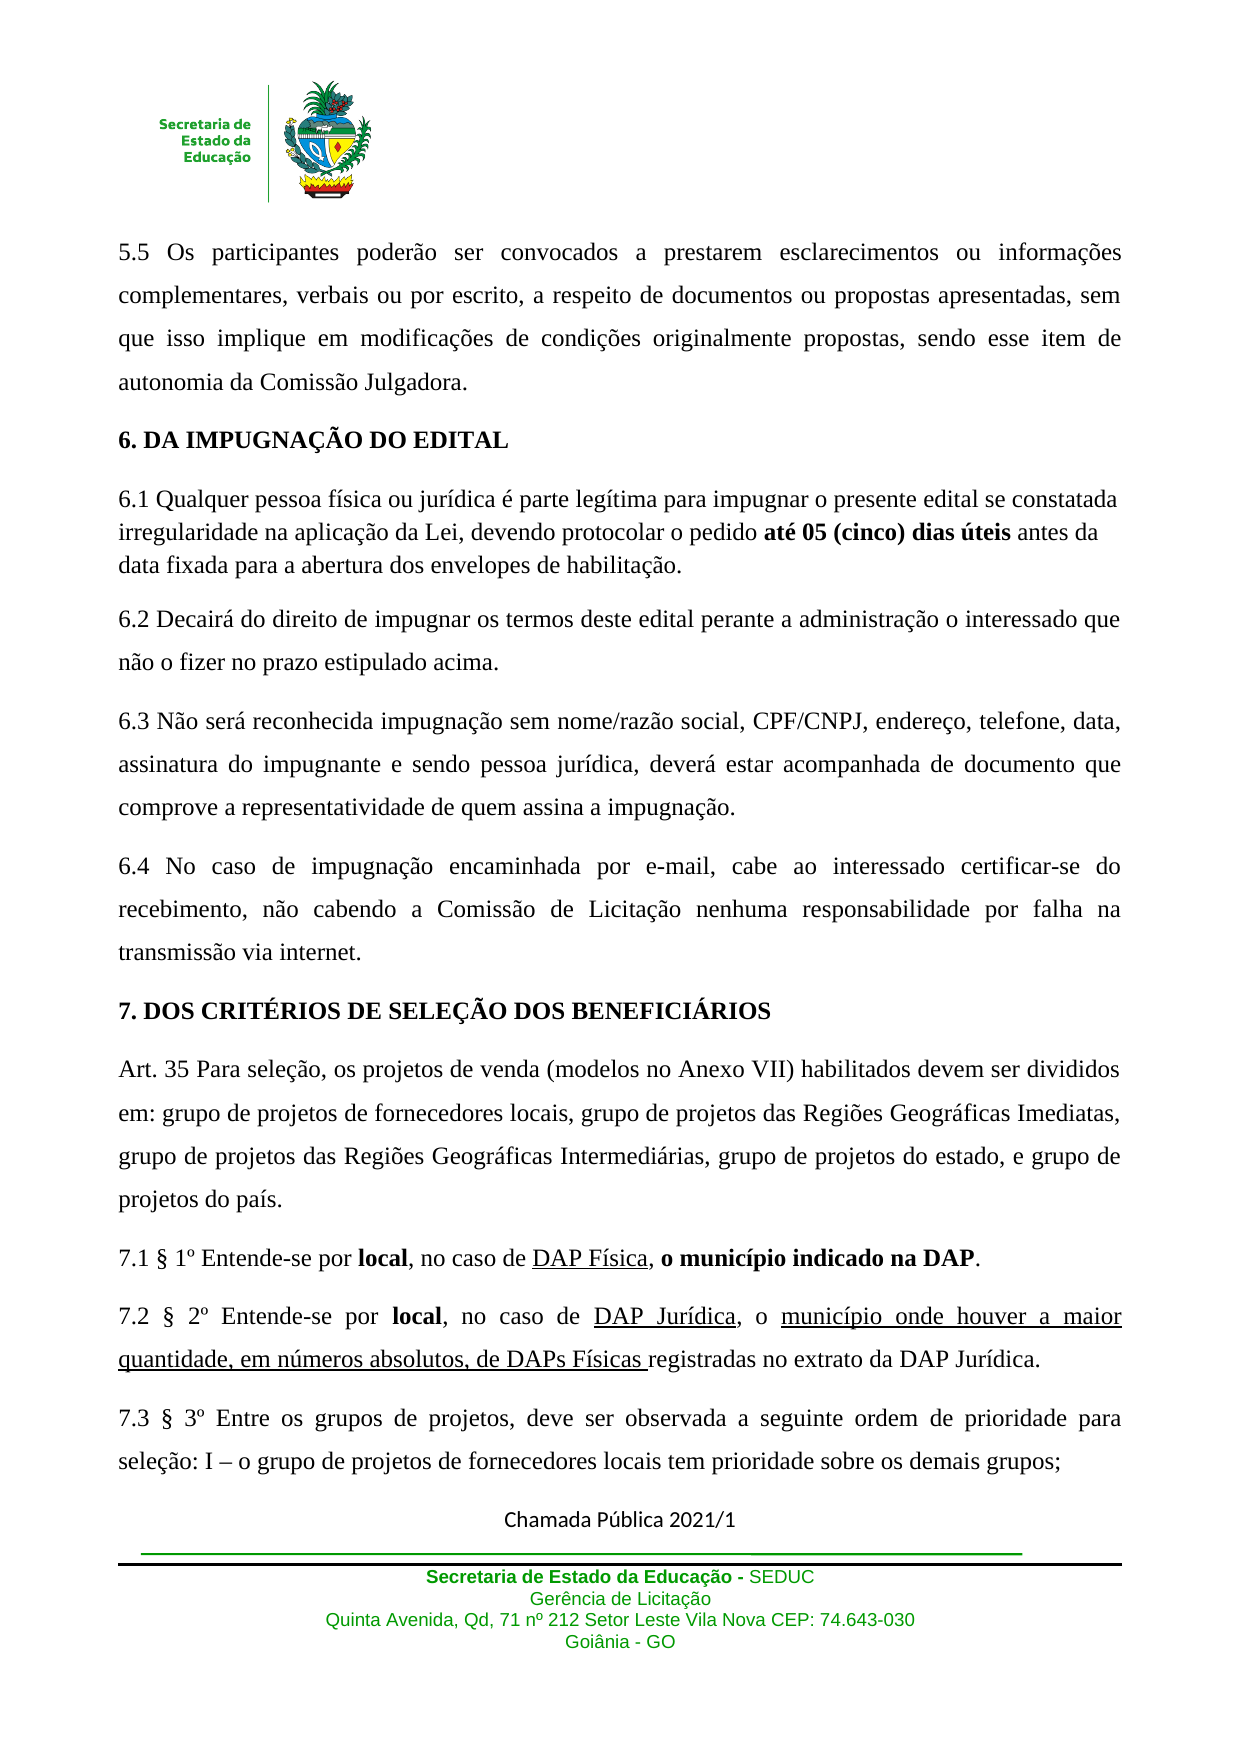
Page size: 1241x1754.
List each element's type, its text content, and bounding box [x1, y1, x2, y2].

text 6.4 No caso de impugnação encaminhada por e-mail, cabe ao interessado certificar-se do recebimento, não cabendo a Comissão de Licitação nenhuma responsabilidade por falha na transmissão via internet. [118, 851, 1122, 966]
text 6.2 Decairá do direito de impugnar os termos deste edital perante a administração o interessado que não o fizer no prazo estipulado acima. [118, 604, 1122, 676]
text 7.1 § 1º Entende-se por local, no caso de DAP Física, o município indicado na DAP. [118, 1243, 1122, 1271]
text 6. DA IMPUGNAÇÃO DO EDITAL [118, 425, 1122, 454]
text 5.5 Os participantes poderão ser convocados a prestarem esclarecimentos ou informações complementares, verbais ou por escrito, a respeito de documentos ou propostas apresentadas, sem que isso implique em modificações de condições originalmente propostas, sendo esse item de autonomia da Comissão Julgadora. [118, 237, 1122, 395]
picture [118, 73, 412, 210]
text 7.2 § 2º Entende-se por local, no caso de DAP Jurídica, o município onde houver a maior quantidade, em números absolutos, de DAPs Físicas registradas no extrato da DAP Jurídica. [118, 1301, 1122, 1373]
text 7. DOS CRITÉRIOS DE SELEÇÃO DOS BENEFICIÁRIOS [118, 996, 1122, 1024]
text 6.1 Qualquer pessoa física ou jurídica é parte legítima para impugnar o presente edital se constatada irregularidade na aplicação da Lei, devendo protocolar o pedido até 05 (cinco) dias úteis antes da data fixada para a abertura dos envelopes de habilitação. [118, 484, 1122, 579]
text 7.3 § 3º Entre os grupos de projetos, deve ser observada a seguinte ordem de prioridade para seleção: I – o grupo de projetos de fornecedores locais tem prioridade sobre os demais grupos; [118, 1403, 1122, 1475]
text Art. 35 Para seleção, os projetos de venda (modelos no Anexo VII) habilitados devem ser divididos em: grupo de projetos de fornecedores locais, grupo de projetos das Regiões Geográficas Imediatas, grupo de projetos das Regiões Geográficas Intermediárias, grupo de projetos do estado, e grupo de projetos do país. [118, 1054, 1122, 1213]
text 6.3 Não será reconhecida impugnação sem nome/razão social, CPF/CNPJ, endereço, telefone, data, assinatura do impugnante e sendo pessoa jurídica, deverá estar acompanhada de documento que comprove a representatividade de quem assina a impugnação. [118, 706, 1122, 821]
